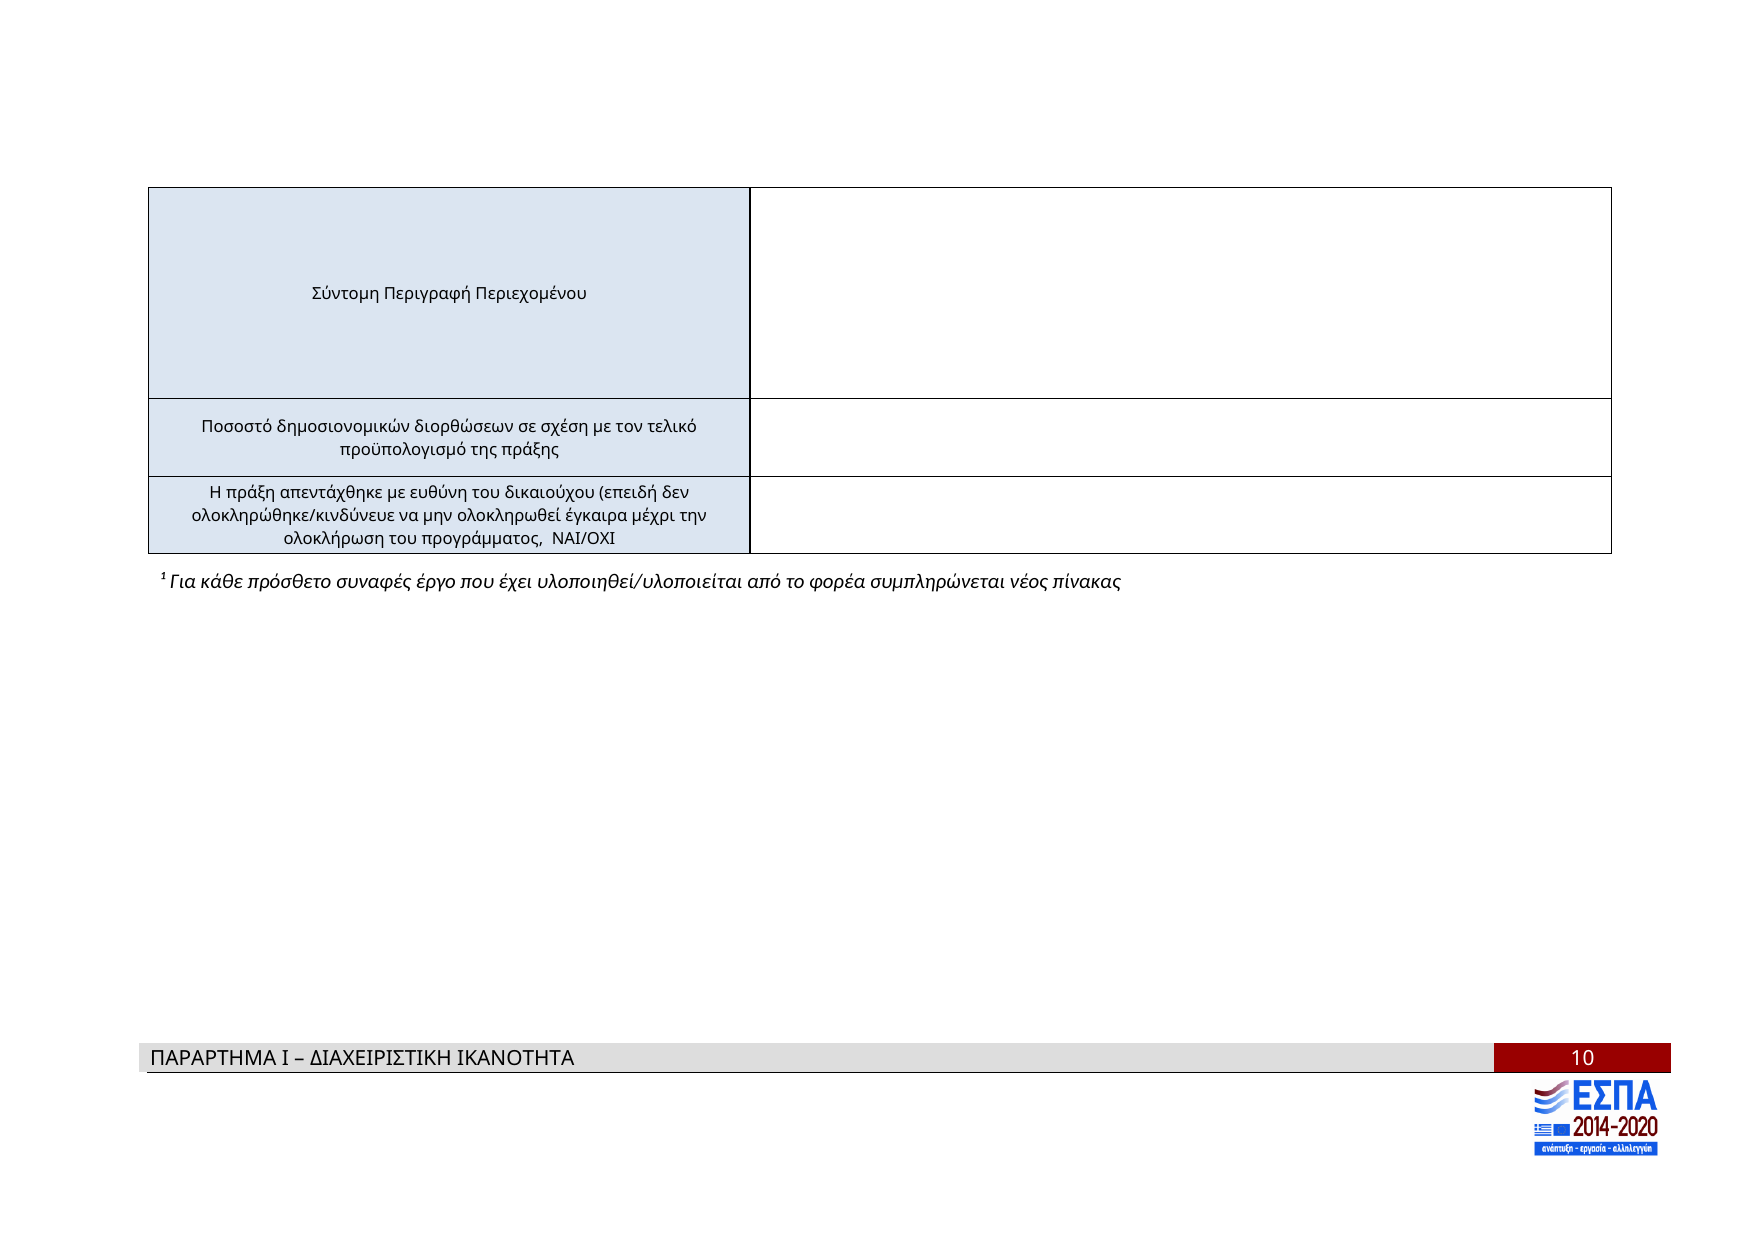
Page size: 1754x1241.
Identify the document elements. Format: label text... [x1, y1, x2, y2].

table_cell [751, 188, 1611, 398]
table_cell ¹ Για κάθε πρόσθετο συναφές έργο που έχει υλοποιηθεί/υλοποιείται από το φορέα συμπληρώνεται νέος πίνακας [149, 554, 1612, 593]
table_cell Η πράξη απεντάχθηκε με ευθύνη του δικαιούχου (επειδή δεν ολοκληρώθηκε/κινδύνευε να μην ολοκληρωθεί έγκαιρα μέχρι την ολοκλήρωση του προγράμματος, ΝΑΙ/ΟΧΙ [149, 477, 749, 553]
table_cell [751, 477, 1611, 553]
picture [1531, 1079, 1660, 1157]
table_cell [751, 399, 1611, 476]
table_cell Ποσοστό δημοσιονομικών διορθώσεων σε σχέση με τον τελικό προϋπολογισμό της πράξης [149, 399, 749, 476]
table_cell Σύντομη Περιγραφή Περιεχομένου [149, 188, 749, 398]
